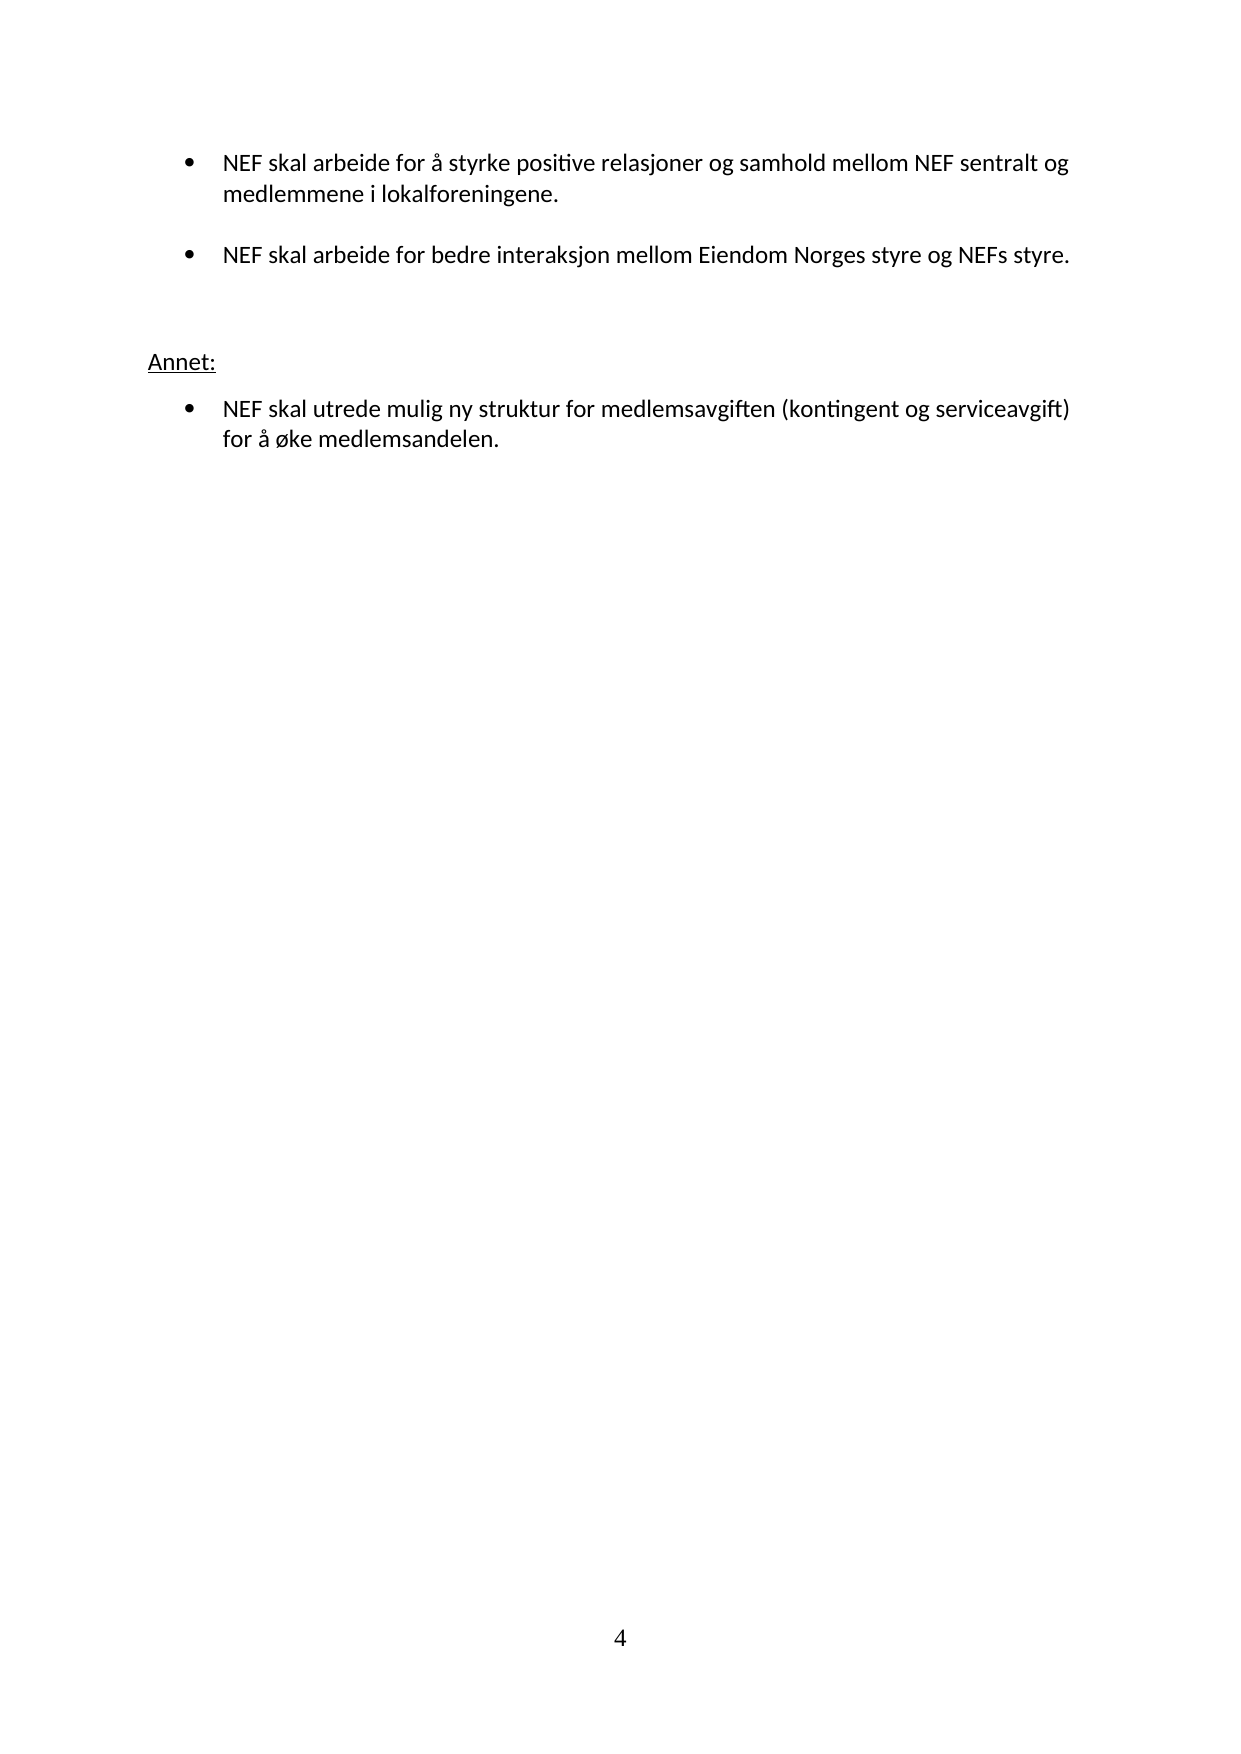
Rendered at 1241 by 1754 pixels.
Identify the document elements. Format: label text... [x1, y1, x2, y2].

list NEF skal utrede mulig ny struktur for medlemsavgiften (kontingent og serviceavgift) for å øke medlemsandelen. [185, 393, 1093, 454]
text Annet: [148, 346, 1093, 376]
list NEF skal arbeide for å styrke positive relasjoner og samhold mellom NEF sentralt og medlemmene i lokalforeningene. [185, 148, 1093, 209]
list NEF skal arbeide for bedre interaksjon mellom Eiendom Norges styre og NEFs styre. [185, 239, 1093, 270]
